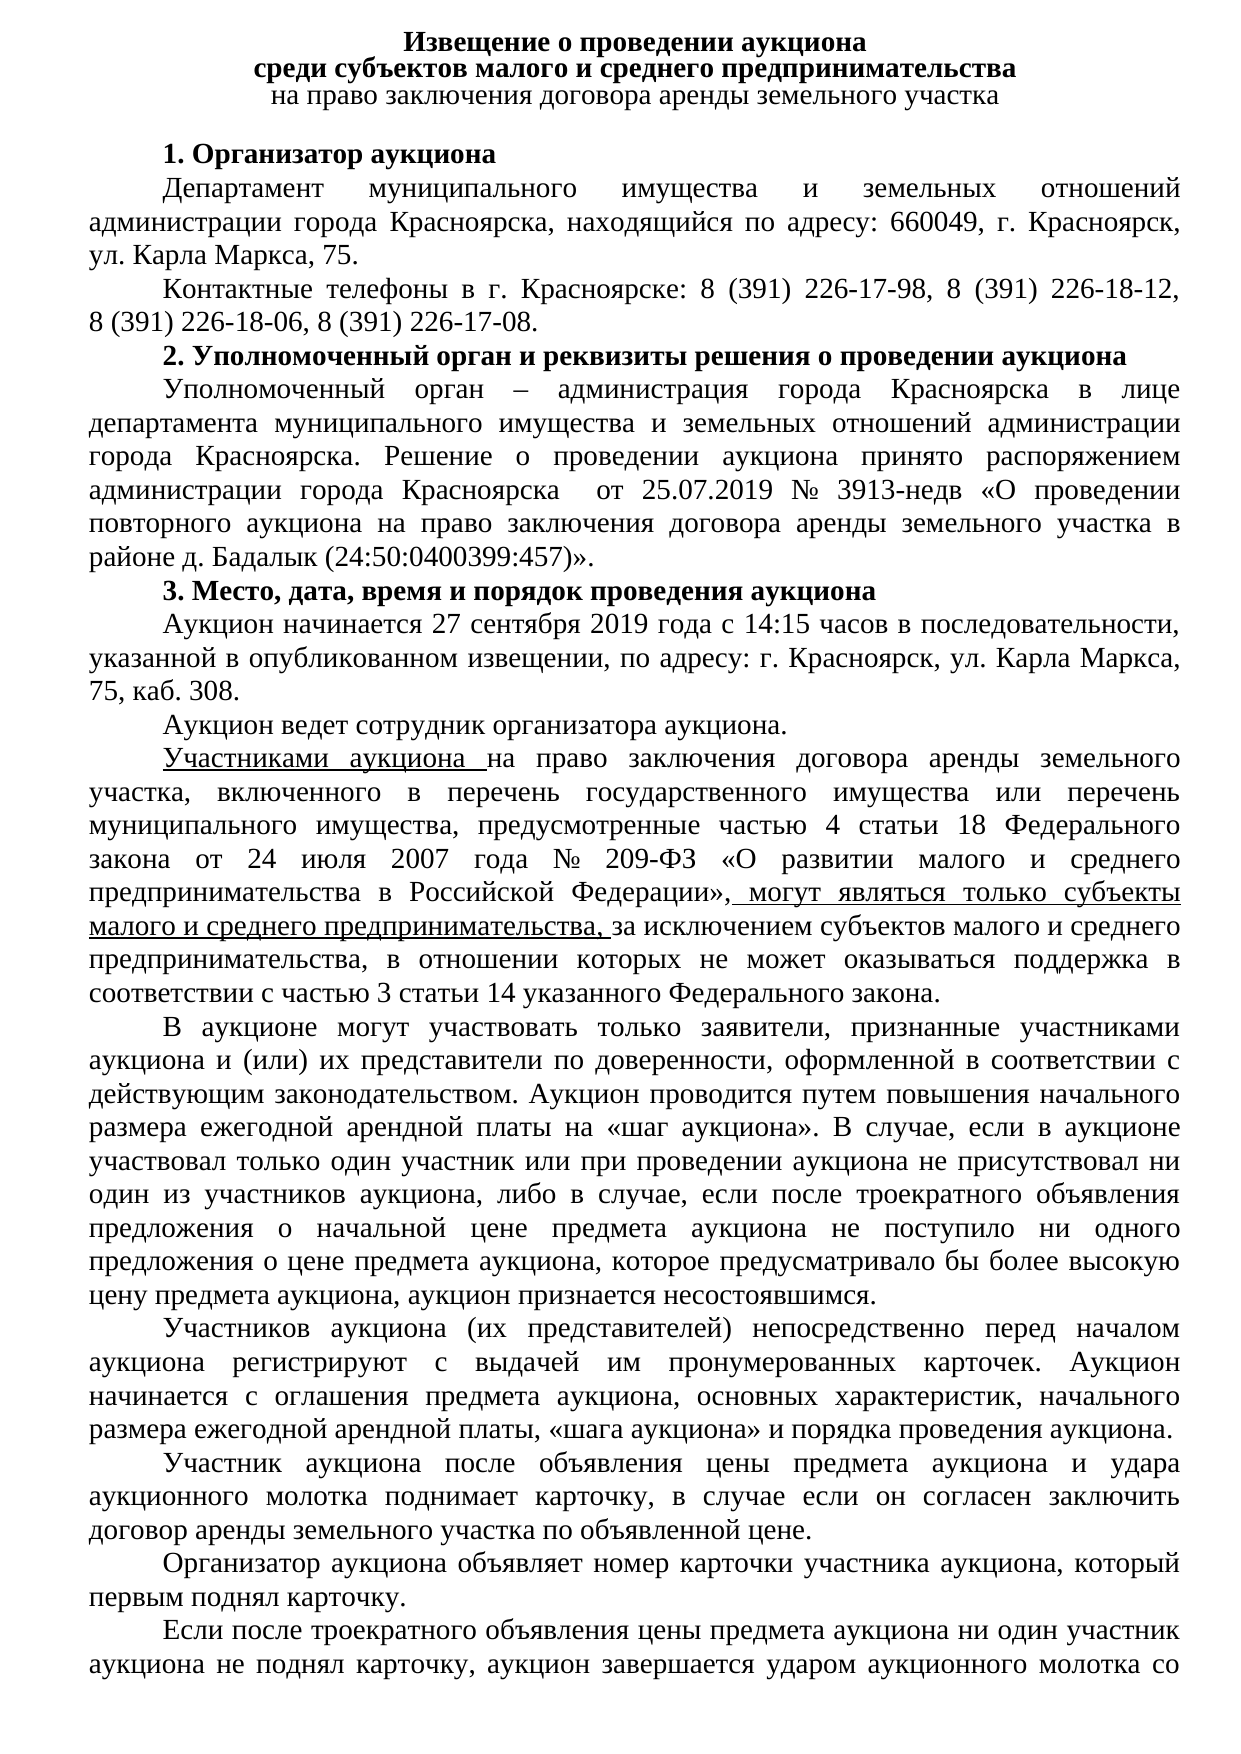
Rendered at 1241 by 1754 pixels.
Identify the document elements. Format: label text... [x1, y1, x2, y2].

text на право заключения договора аренды земельного участка [89, 83, 1181, 110]
text Контактные телефоны в г. Красноярске: 8 (391) 226-17-98, 8 (391) 226-18-12, 8 (391) 226-18-06, 8 (391) 226-17-08. [89, 271, 1181, 338]
text В аукционе могут участвовать только заявители, признанные участниками аукциона и (или) их представители по доверенности, оформленной в соответствии с действующим законодательством. Аукцион проводится путем повышения начального размера ежегодной арендной платы на «шаг аукциона». В случае, если в аукционе участвовал только один участник или при проведении аукциона не присутствовал ни один из участников аукциона, либо в случае, если после троекратного объявления предложения о начальной цене предмета аукциона не поступило ни одного предложения о цене предмета аукциона, которое предусматривало бы более высокую цену предмета аукциона, аукцион признается несостоявшимся. [89, 1009, 1181, 1311]
text Организатор аукциона объявляет номер карточки участника аукциона, который первым поднял карточку. [89, 1545, 1181, 1612]
text Аукцион начинается 27 сентября 2019 года с 14:15 часов в последовательности, указанной в опубликованном извещении, по адресу: г. Красноярск, ул. Карла Маркса, 75, каб. 308. [89, 606, 1181, 707]
text Уполномоченный орган – администрация города Красноярска в лице департамента муниципального имущества и земельных отношений администрации города Красноярска. Решение о проведении аукциона принято распоряжением администрации города Красноярска от 25.07.2019 № 3913-недв «О проведении повторного аукциона на право заключения договора аренды земельного участка в районе д. Бадалык (24:50:0400399:457)». [89, 371, 1181, 573]
text Участник аукциона после объявления цены предмета аукциона и удара аукционного молотка поднимает карточку, в случае если он согласен заключить договор аренды земельного участка по объявленной цене. [89, 1445, 1181, 1545]
text Участников аукциона (их представителей) непосредственно перед началом аукциона регистрируют с выдачей им пронумерованных карточек. Аукцион начинается с оглашения предмета аукциона, основных характеристик, начального размера ежегодной арендной платы, «шага аукциона» и порядка проведения аукциона. [89, 1311, 1181, 1445]
list 1. Организатор аукциона [89, 137, 1181, 170]
text Департамент муниципального имущества и земельных отношений администрации города Красноярска, находящийся по адресу: 660049, г. Красноярск, ул. Карла Маркса, 75. [89, 170, 1181, 271]
text Аукцион ведет сотрудник организатора аукциона. [89, 707, 1181, 740]
list 2. Уполномоченный орган и реквизиты решения о проведении аукциона [89, 338, 1181, 371]
text Извещение о проведении аукциона [89, 29, 1181, 56]
text среди субъектов малого и среднего предпринимательства [89, 56, 1181, 83]
text Участниками аукциона на право заключения договора аренды земельного участка, включенного в перечень государственного имущества или перечень муниципального имущества, предусмотренные частью 4 статьи 18 Федерального закона от 24 июля 2007 года № 209-ФЗ «О развитии малого и среднего предпринимательства в Российской Федерации», могут являться только субъекты малого и среднего предпринимательства, за исключением субъектов малого и среднего предпринимательства, в отношении которых не может оказываться поддержка в соответствии с частью 3 статьи 14 указанного Федерального закона. [89, 740, 1181, 1009]
text 3. Место, дата, время и порядок проведения аукциона [89, 573, 1181, 606]
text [89, 1612, 1181, 1679]
